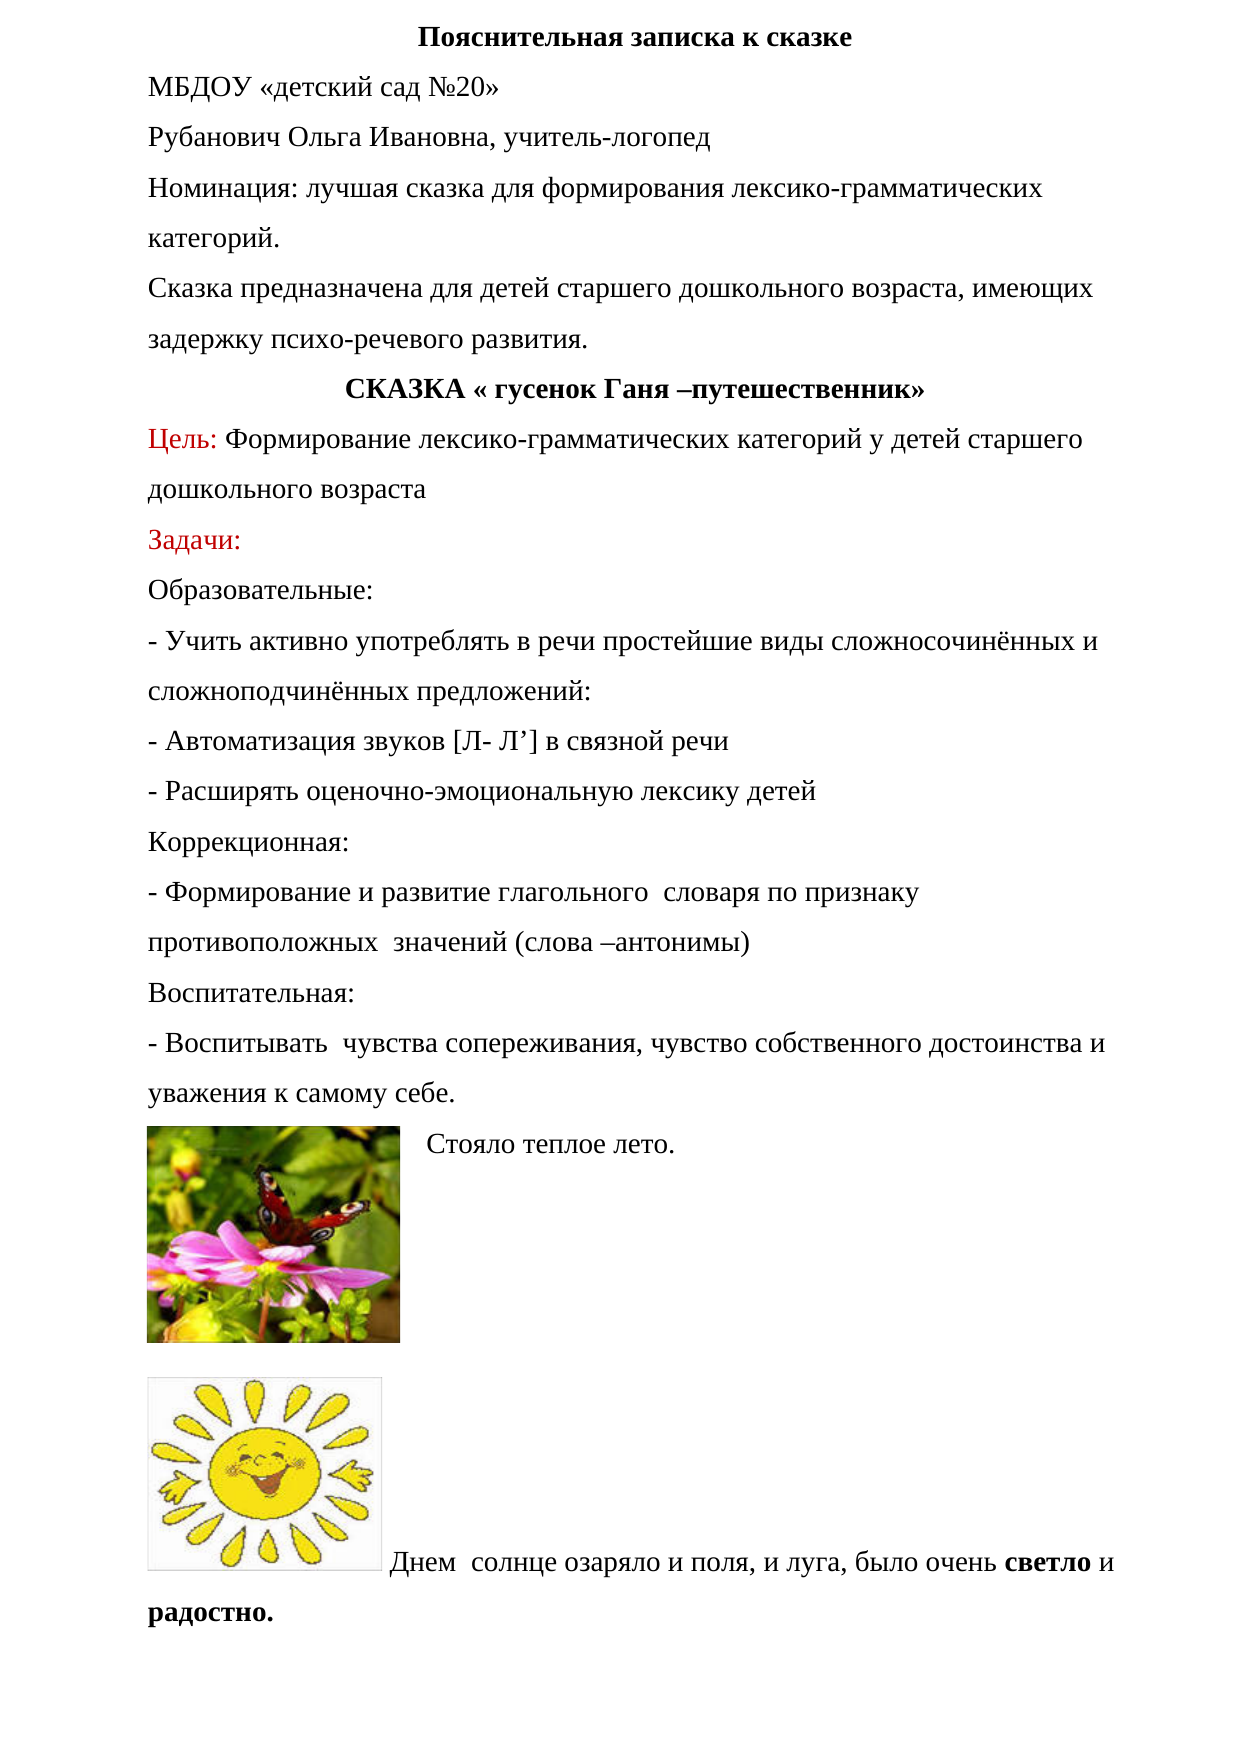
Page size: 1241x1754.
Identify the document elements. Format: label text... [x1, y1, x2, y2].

text - Воспитывать чувства сопереживания, чувство собственного достоинства и уважения к самому себе. [148, 1025, 1122, 1109]
text - Учить активно употреблять в речи простейшие виды сложносочинённых и сложноподчинённых предложений: [148, 623, 1122, 706]
text Воспитательная: [148, 975, 1122, 1008]
text - Формирование и развитие глагольного словаря по признаку противоположных значений (слова –антонимы) [148, 874, 1122, 958]
text Задачи: [148, 522, 1122, 556]
text Образовательные: [148, 572, 1122, 606]
text СКАЗКА « гусенок Ганя –путешественник» [148, 371, 1122, 404]
text Коррекционная: [148, 824, 1122, 857]
text - Автоматизация звуков [Л- Л’] в связной речи [148, 723, 1122, 757]
text Днем солнце озаряло и поля, и луга, было очень светло и радостно. [148, 1377, 1122, 1628]
text Рубанович Ольга Ивановна, учитель-логопед [148, 119, 1122, 153]
text МБДОУ «детский сад №20» [148, 69, 1122, 103]
picture [146, 1126, 400, 1343]
picture [147, 1377, 383, 1571]
text - Расширять оценочно-эмоциональную лексику детей [148, 773, 1122, 807]
text Пояснительная записка к сказке [148, 19, 1122, 52]
text Номинация: лучшая сказка для формирования лексико-грамматических категорий. [148, 170, 1122, 254]
text Цель: Формирование лексико-грамматических категорий у детей старшего дошкольного возраста [148, 421, 1122, 505]
text Стояло теплое лето. [148, 1126, 1122, 1159]
text Сказка предназначена для детей старшего дошкольного возраста, имеющих задержку психо-речевого развития. [148, 270, 1122, 354]
